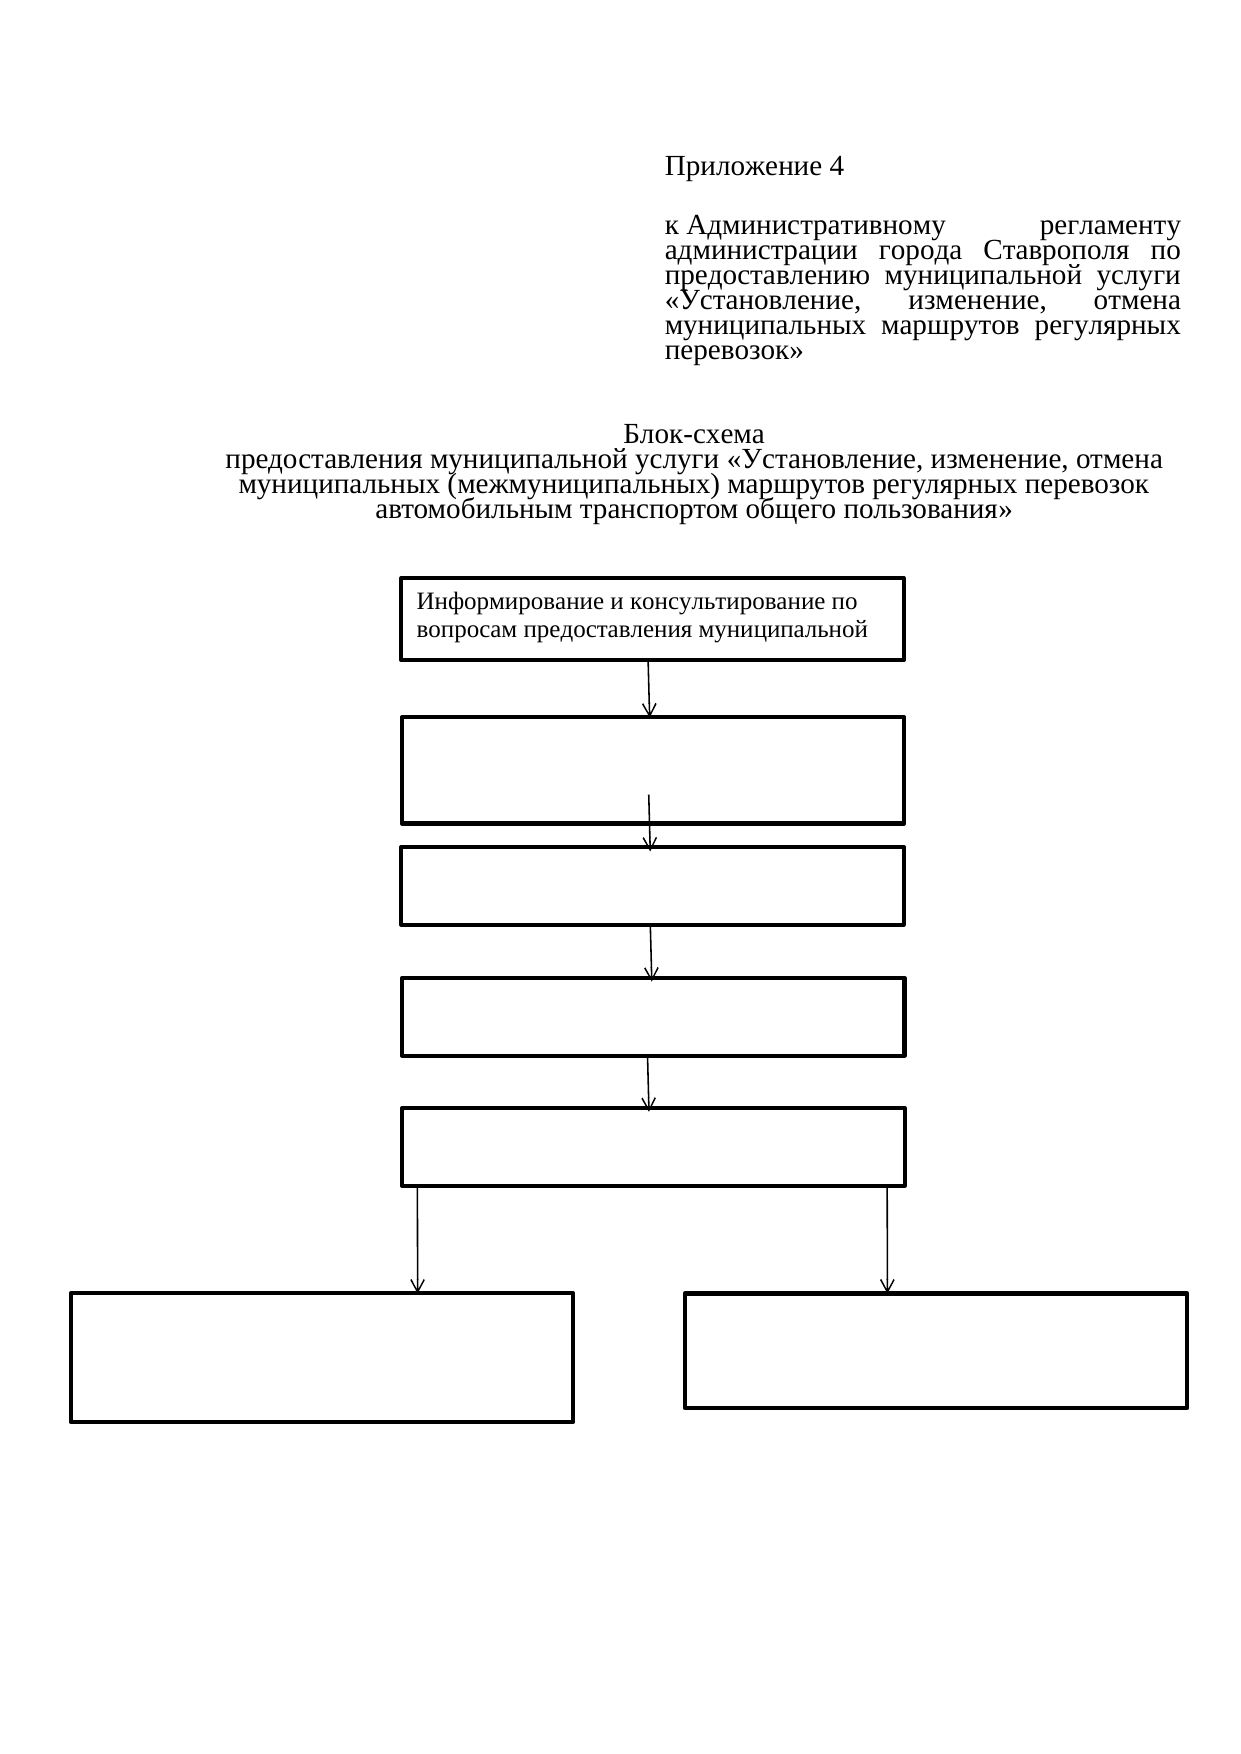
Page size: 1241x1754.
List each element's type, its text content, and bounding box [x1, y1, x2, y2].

text к Административному регламенту администрации города Ставрополя по предоставлению муниципальной услуги «Установление, изменение, отмена муниципальных маршрутов регулярных перевозок» [664, 215, 1181, 365]
text предоставления муниципальной услуги «Установление, изменение, отмена муниципальных (межмуниципальных) маршрутов регулярных перевозок автомобильным транспортом общего пользования» [207, 448, 1181, 523]
text Блок-схема [207, 423, 1181, 448]
text Приложение 4 [664, 148, 1181, 181]
